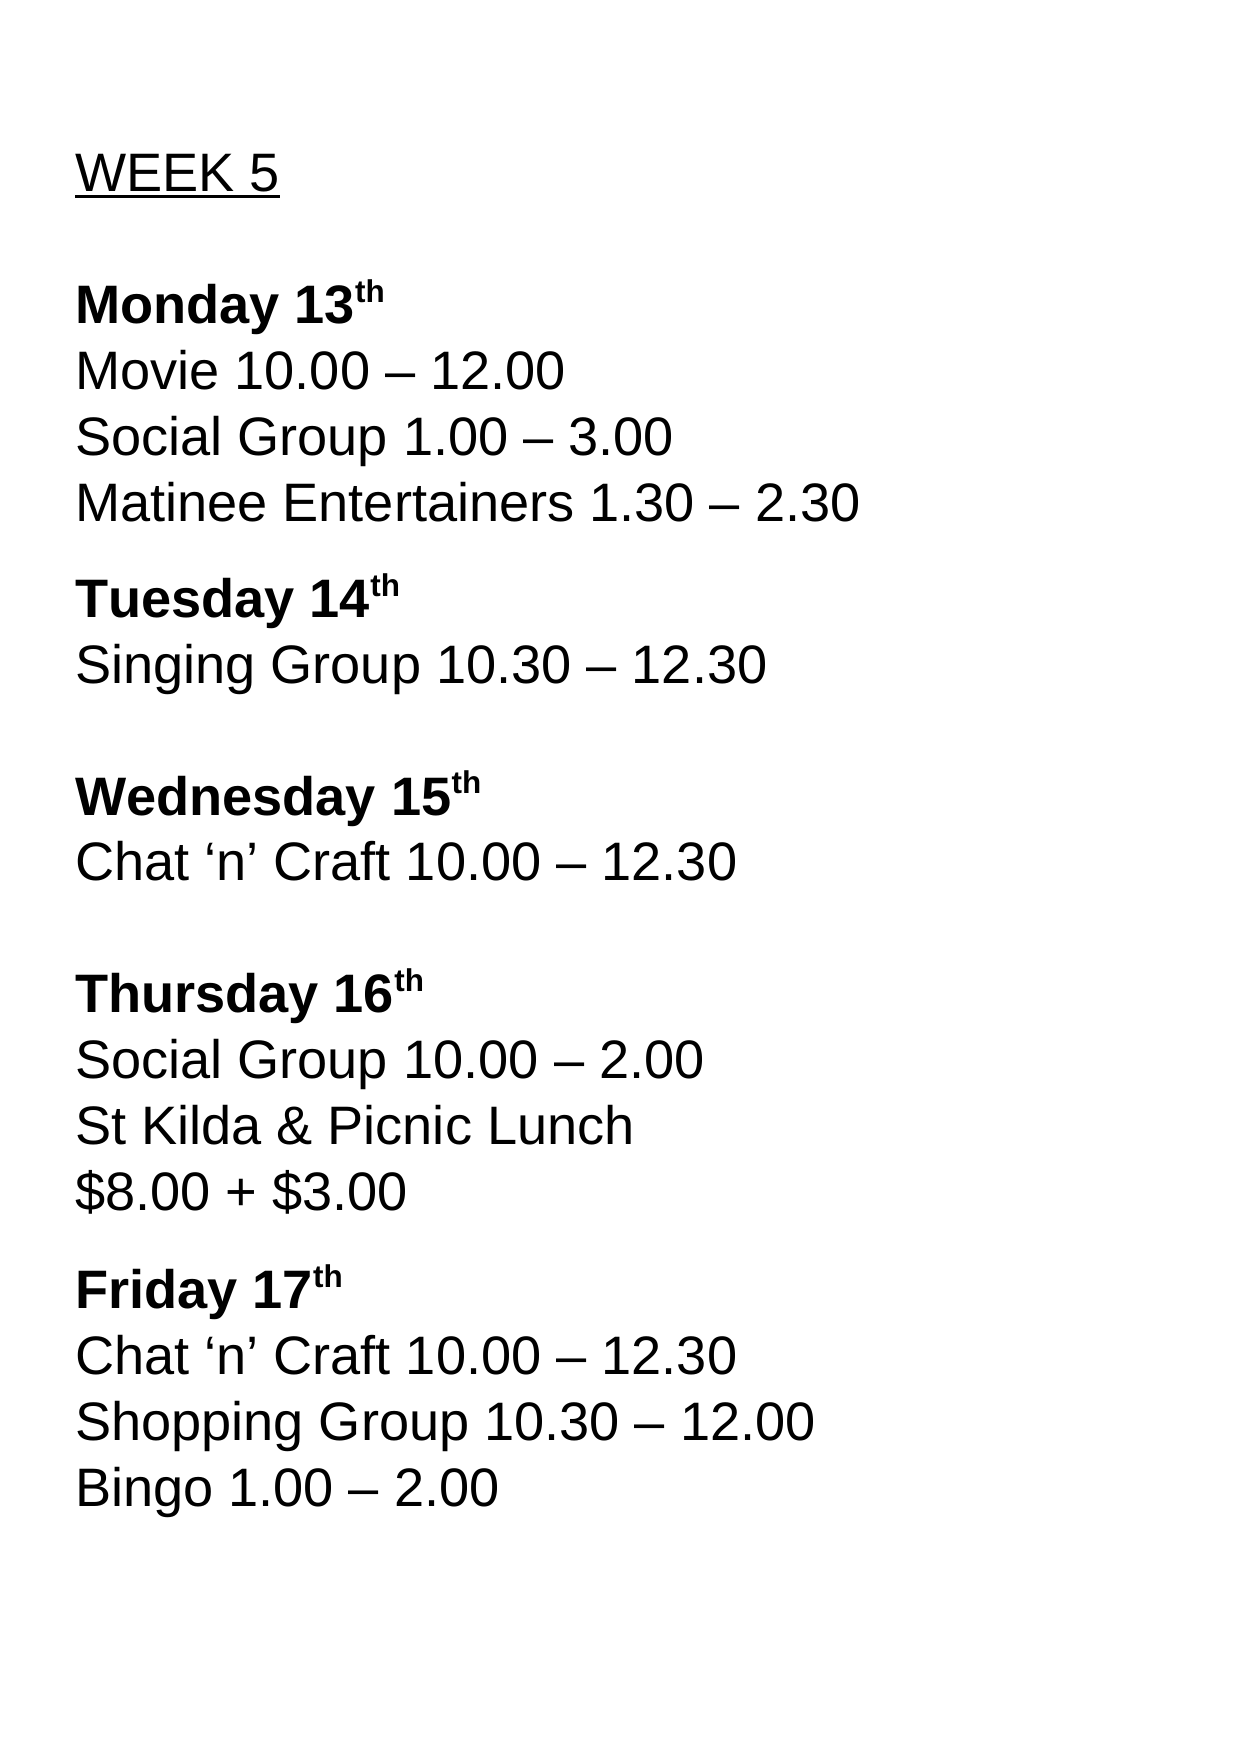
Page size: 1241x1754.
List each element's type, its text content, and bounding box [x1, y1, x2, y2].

text Singing Group 10.30 – 12.30 [75, 632, 1165, 694]
text WEEK 5 [75, 141, 1165, 203]
text St Kilda & Picnic Lunch [75, 1094, 1165, 1156]
text Wednesday 15th [75, 764, 1165, 826]
text Matinee Entertainers 1.30 – 2.30 [75, 471, 1165, 533]
text Movie 10.00 – 12.00 [75, 339, 1165, 401]
text Tuesday 14th [75, 566, 1165, 628]
text Monday 13th [75, 273, 1165, 335]
text Social Group 10.00 – 2.00 [75, 1028, 1165, 1090]
text Chat ‘n’ Craft 10.00 – 12.30 [75, 830, 1165, 892]
text Shopping Group 10.30 – 12.00 [75, 1389, 1165, 1451]
text Chat ‘n’ Craft 10.00 – 12.30 [75, 1323, 1165, 1386]
text Bingo 1.00 – 2.00 [75, 1455, 1165, 1517]
text Social Group 1.00 – 3.00 [75, 405, 1165, 467]
text Thursday 16th [75, 962, 1165, 1024]
text Friday 17th [75, 1257, 1165, 1319]
text $8.00 + $3.00 [75, 1160, 1165, 1222]
